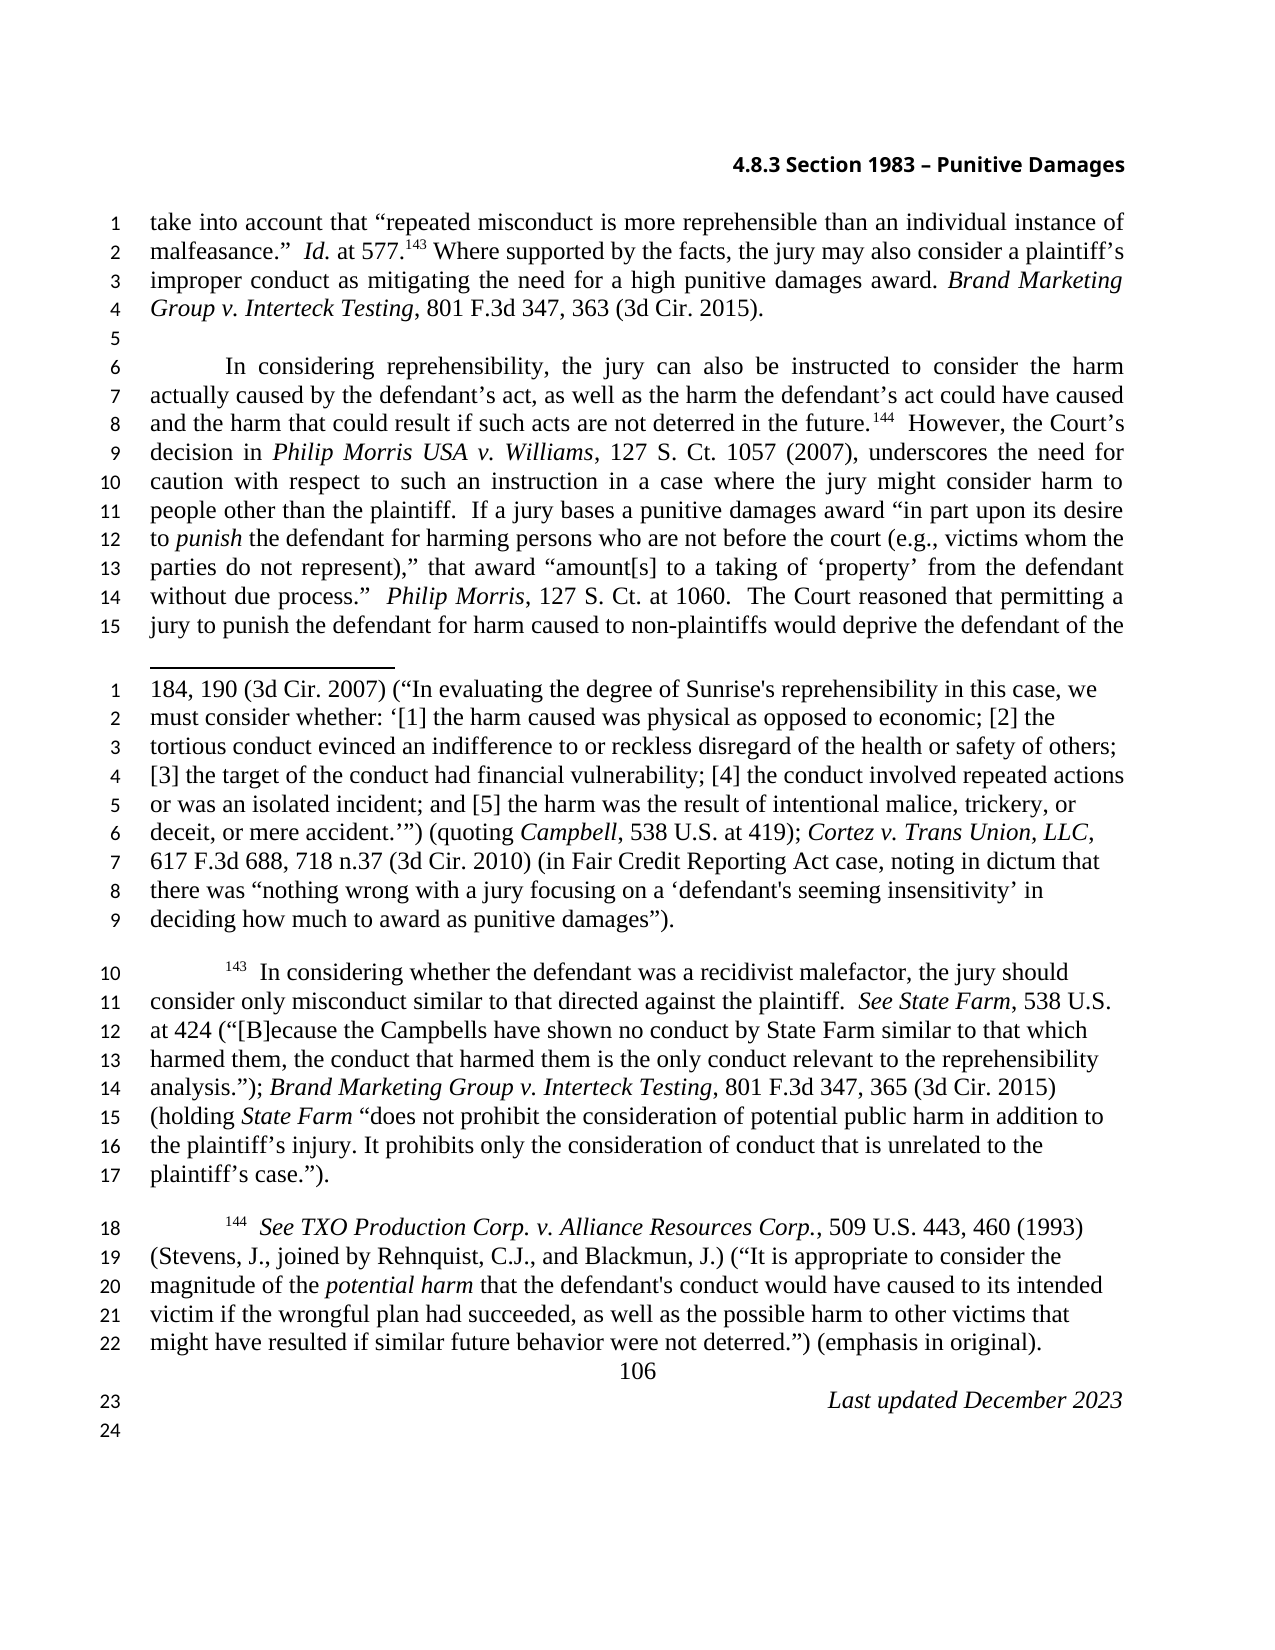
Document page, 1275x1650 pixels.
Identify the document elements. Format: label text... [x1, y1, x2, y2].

text The first factor – the reprehensibility of the defendant’s conduct – may appropriately be included in the instruction. The model instruction lists that consideration among the factors that the jury may consider in determining whether to award punitive damages and in determining the size of such damages. In assessing reprehensibility, a jury can take into account, for instance, whether an offense was violent or nonviolent; whether the offense posed a risk to health or safety; or whether a defendant was deceptive. See Gore, 517 U.S. at 576. The jury can also take into account that “repeated misconduct is more reprehensible than an individual instance of malfeasance.” Id. at 577. Where supported by the facts, the jury may also consider a plaintiff’s improper conduct as mitigating the need for a high punitive damages award. Brand Marketing Group v. Interteck Testing, 801 F.3d 347, 363 (3d Cir. 2015). [150, 207, 1125, 322]
text In considering reprehensibility, the jury can also be instructed to consider the harm actually caused by the defendant’s act, as well as the harm the defendant’s act could have caused and the harm that could result if such acts are not deterred in the future. However, the Court’s decision in Philip Morris USA v. Williams, 127 S. Ct. 1057 (2007), underscores the need for caution with respect to such an instruction in a case where the jury might consider harm to people other than the plaintiff. If a jury bases a punitive damages award “in part upon its desire to punish the defendant for harming persons who are not before the court (e.g., victims whom the parties do not represent),” that award “amount[s] to a taking of ‘property’ from the defendant without due process.” Philip Morris, 127 S. Ct. at 1060. The Court reasoned that permitting a jury to punish the defendant for harm caused to non-plaintiffs would deprive the defendant of the chance to defend itself and would invite standardless speculation by the jury: [150, 351, 1125, 638]
